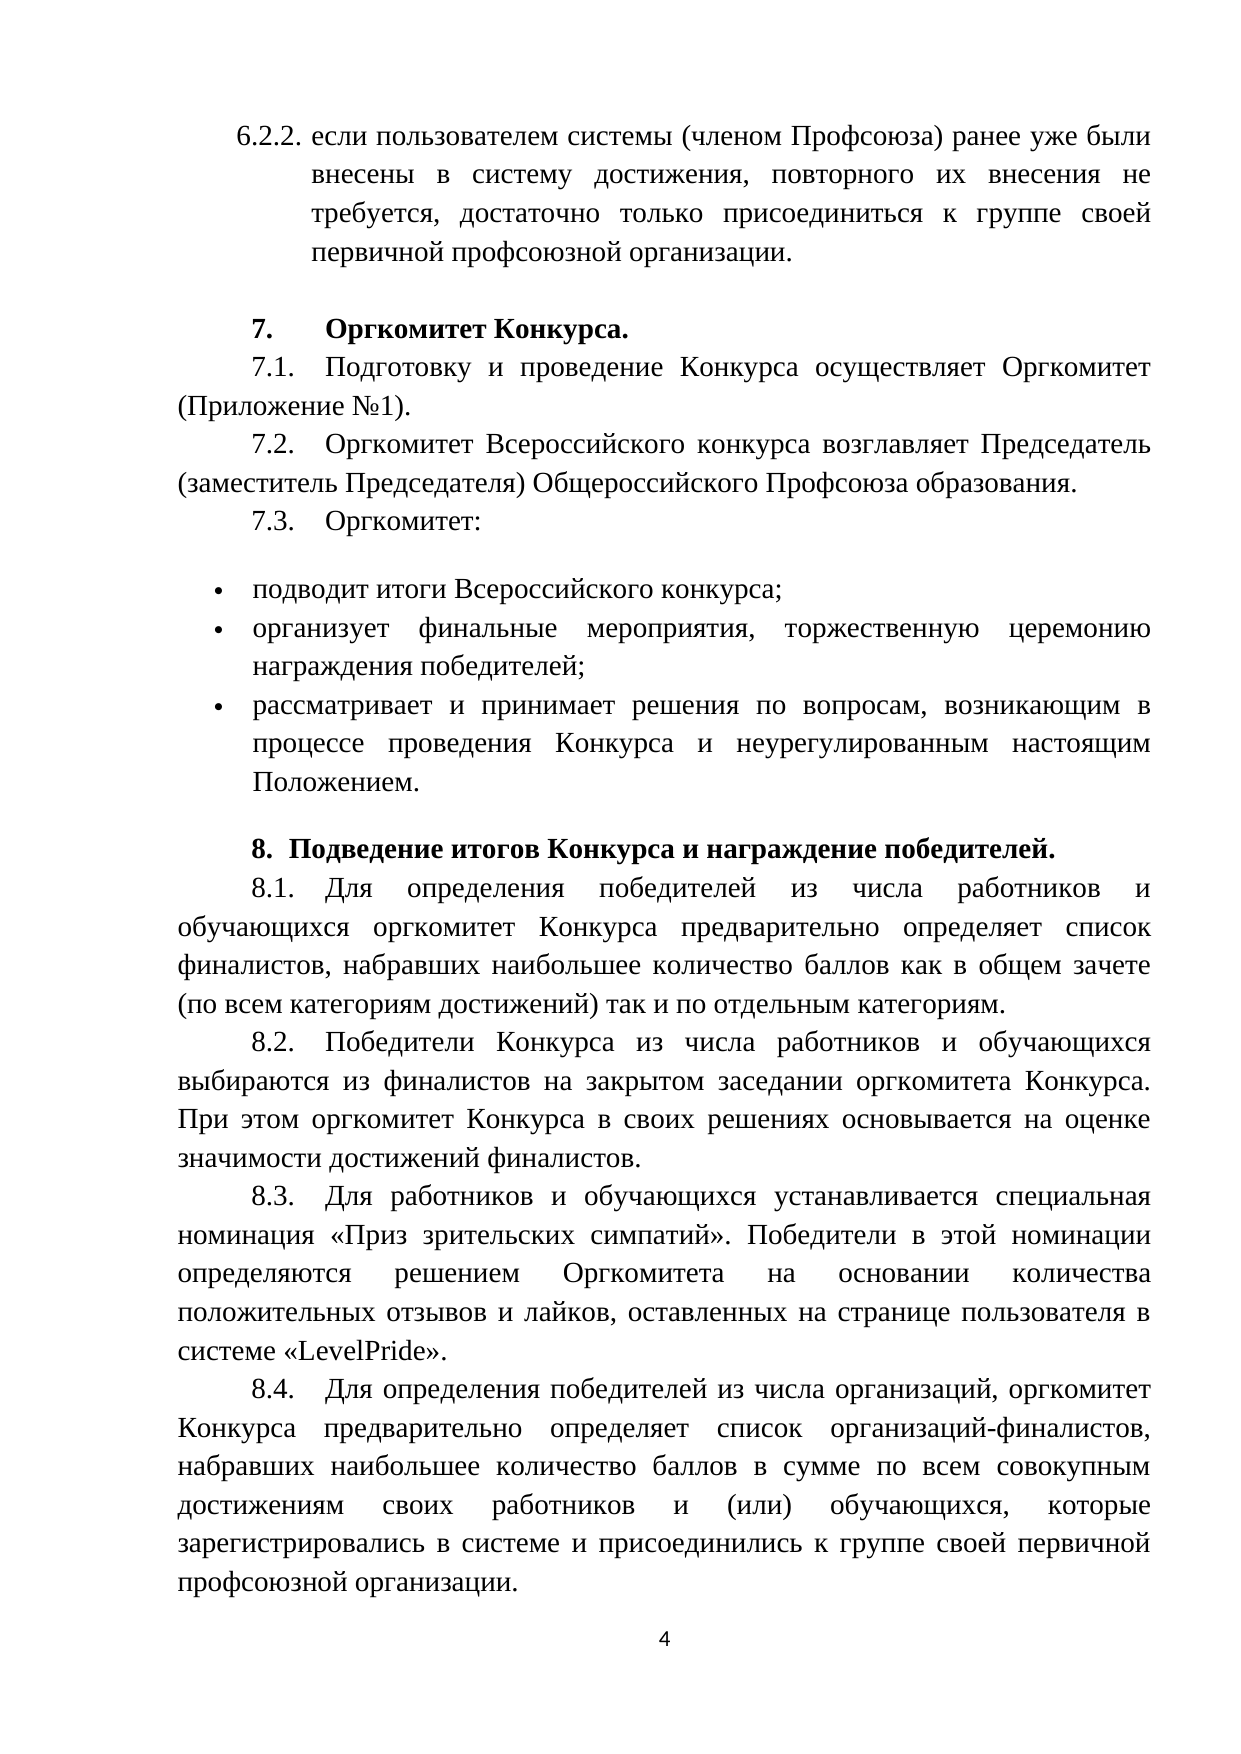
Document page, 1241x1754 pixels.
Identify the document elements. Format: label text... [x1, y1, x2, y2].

list организует финальные мероприятия, торжественную церемонию награждения победителей; [215, 610, 1152, 682]
list Подготовку и проведение Конкурса осуществляет Оргкомитет (Приложение №1). [177, 349, 1152, 421]
list Оргкомитет: [177, 503, 1152, 537]
list если пользователем системы (членом Профсоюза) ранее уже были внесены в систему достижения, повторного их внесения не требуется, достаточно только присоединиться к группе своей первичной профсоюзной организации. [236, 118, 1152, 267]
list Для определения победителей из числа работников и обучающихся оргкомитет Конкурса предварительно определяет список финалистов, набравших наибольшее количество баллов как в общем зачете (по всем категориям достижений) так и по отдельным категориям. [177, 870, 1152, 1019]
list рассматривает и принимает решения по вопросам, возникающим в процессе проведения Конкурса и неурегулированным настоящим Положением. [215, 687, 1152, 797]
list Победители Конкурса из числа работников и обучающихся выбираются из финалистов на закрытом заседании оргкомитета Конкурса. При этом оргкомитет Конкурса в своих решениях основывается на оценке значимости достижений финалистов. [177, 1024, 1152, 1173]
list Для определения победителей из числа организаций, оргкомитет Конкурса предварительно определяет список организаций-финалистов, набравших наибольшее количество баллов в сумме по всем совокупным достижениям своих работников и (или) обучающихся, которые зарегистрировались в системе и присоединились к группе своей первичной профсоюзной организации. [177, 1371, 1152, 1597]
list Оргкомитет Конкурса. [177, 311, 1152, 344]
list подводит итоги Всероссийского конкурса; [215, 571, 1152, 605]
list Для работников и обучающихся устанавливается специальная номинация «Приз зрительских симпатий». Победители в этой номинации определяются решением Оргкомитета на основании количества положительных отзывов и лайков, оставленных на странице пользователя в системе «LevelPride». [177, 1178, 1152, 1366]
list Подведение итогов Конкурса и награждение победителей. [251, 832, 1152, 865]
list Оргкомитет Всероссийского конкурса возглавляет Председатель (заместитель Председателя) Общероссийского Профсоюза образования. [177, 426, 1152, 498]
